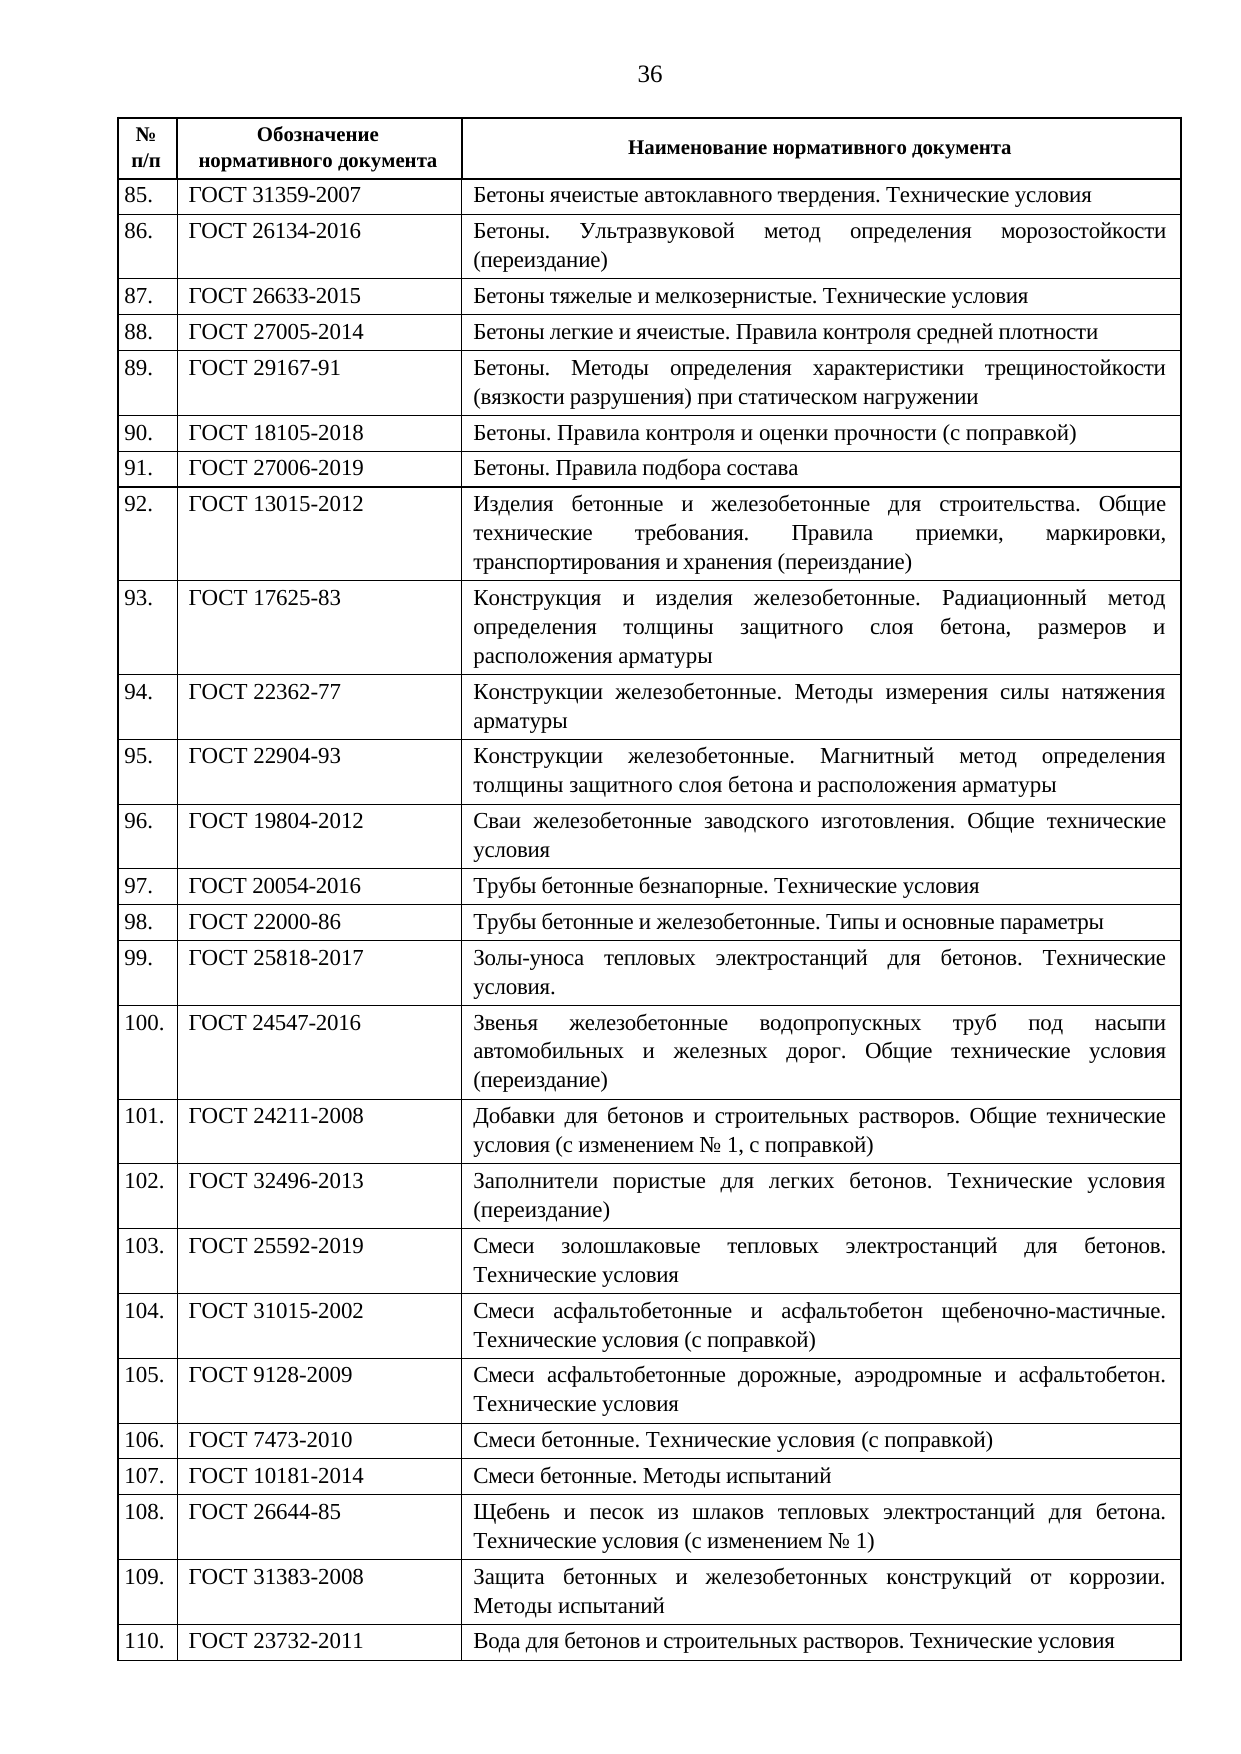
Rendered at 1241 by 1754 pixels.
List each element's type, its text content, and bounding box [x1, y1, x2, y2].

table_cell ГОСТ 7473-2010 [178, 1424, 461, 1458]
table_cell Трубы бетонные безнапорные. Технические условия [462, 869, 1180, 904]
table_cell ГОСТ 22904-93 [178, 740, 461, 803]
table_cell [119, 1294, 177, 1358]
table_cell [119, 1560, 177, 1624]
table_cell [119, 869, 177, 904]
table_cell ГОСТ 25818-2017 [178, 941, 461, 1005]
table_cell ГОСТ 32496-2013 [178, 1164, 461, 1228]
table_cell Заполнители пористые для легких бетонов. Технические условия (переиздание) [462, 1164, 1180, 1228]
table_cell Бетоны легкие и ячеистые. Правила контроля средней плотности [462, 315, 1180, 350]
table_cell ГОСТ 29167-91 [178, 351, 461, 415]
table_cell Конструкции железобетонные. Магнитный метод определения толщины защитного слоя бетона и расположения арматуры [462, 740, 1180, 803]
table_cell Бетоны. Правила контроля и оценки прочности (с поправкой) [462, 416, 1180, 451]
table_cell Золы-уноса тепловых электростанций для бетонов. Технические условия. [462, 941, 1180, 1005]
table_cell [119, 675, 177, 739]
table_cell [119, 1625, 177, 1659]
table_cell Бетоны. Методы определения характеристики трещиностойкости (вязкости разрушения) при статическом нагружении [462, 351, 1180, 415]
table_cell [119, 315, 177, 350]
table_cell [119, 905, 177, 940]
table_cell ГОСТ 26134-2016 [178, 215, 461, 278]
table_cell ГОСТ 25592-2019 [178, 1229, 461, 1293]
table_cell [119, 215, 177, 278]
table_cell Смеси бетонные. Методы испытаний [462, 1459, 1180, 1494]
table_cell [119, 1164, 177, 1228]
table_cell ГОСТ 24547-2016 [178, 1006, 461, 1098]
table_cell [119, 1229, 177, 1293]
table_cell ГОСТ 9128-2009 [178, 1359, 461, 1422]
table_cell Смеси асфальтобетонные и асфальтобетон щебеночно-мастичные. Технические условия (с поправкой) [462, 1294, 1180, 1358]
table_cell [119, 1359, 177, 1422]
table_cell Добавки для бетонов и строительных растворов. Общие технические условия (с изменением № 1, с поправкой) [462, 1100, 1180, 1163]
table_cell Бетоны. Ультразвуковой метод определения морозостойкости (переиздание) [462, 215, 1180, 278]
table_cell [119, 452, 177, 486]
table_cell ГОСТ 13015-2012 [178, 488, 461, 580]
table_cell ГОСТ 22000-86 [178, 905, 461, 940]
table_cell ГОСТ 10181-2014 [178, 1459, 461, 1494]
table_cell Сваи железобетонные заводского изготовления. Общие технические условия [462, 805, 1180, 868]
table_cell [119, 581, 177, 674]
table_cell ГОСТ 27005-2014 [178, 315, 461, 350]
table_cell [119, 1424, 177, 1458]
table_cell ГОСТ 18105-2018 [178, 416, 461, 451]
table_cell ГОСТ 17625-83 [178, 581, 461, 674]
table_cell Звенья железобетонные водопропускных труб под насыпи автомобильных и железных дорог. Общие технические условия (переиздание) [462, 1006, 1180, 1098]
table_cell ГОСТ 31015-2002 [178, 1294, 461, 1358]
table_cell Конструкции железобетонные. Методы измерения силы натяжения арматуры [462, 675, 1180, 739]
table_cell Изделия бетонные и железобетонные для строительства. Общие технические требования. Правила приемки, маркировки, транспортирования и хранения (переиздание) [462, 488, 1180, 580]
table_cell ГОСТ 24211-2008 [178, 1100, 461, 1163]
table_cell ГОСТ 26644-85 [178, 1495, 461, 1559]
table_cell [119, 740, 177, 803]
table_cell Трубы бетонные и железобетонные. Типы и основные параметры [462, 905, 1180, 940]
table_cell Бетоны. Правила подбора состава [462, 452, 1180, 486]
table_cell [119, 488, 177, 580]
table_cell ГОСТ 19804-2012 [178, 805, 461, 868]
table_header Наименование нормативного документа [463, 119, 1180, 178]
table_cell [119, 1100, 177, 1163]
table_cell [119, 1459, 177, 1494]
table_cell [119, 805, 177, 868]
table_cell [119, 1006, 177, 1098]
table_cell Бетоны ячеистые автоклавного твердения. Технические условия [462, 180, 1180, 213]
table_cell ГОСТ 23732-2011 [178, 1625, 461, 1659]
table_cell ГОСТ 27006-2019 [178, 452, 461, 486]
table_cell [119, 279, 177, 314]
table_cell [119, 1495, 177, 1559]
table_header № п/п [119, 119, 176, 178]
table_cell Бетоны тяжелые и мелкозернистые. Технические условия [462, 279, 1180, 314]
table_cell [119, 180, 177, 213]
table_cell Смеси бетонные. Технические условия (с поправкой) [462, 1424, 1180, 1458]
table_cell ГОСТ 22362-77 [178, 675, 461, 739]
table_cell Смеси асфальтобетонные дорожные, аэродромные и асфальтобетон. Технические условия [462, 1359, 1180, 1422]
table_cell [119, 941, 177, 1005]
table_cell Вода для бетонов и строительных растворов. Технические условия [462, 1625, 1180, 1659]
table_cell ГОСТ 26633-2015 [178, 279, 461, 314]
table_cell Конструкция и изделия железобетонные. Радиационный метод определения толщины защитного слоя бетона, размеров и расположения арматуры [462, 581, 1180, 674]
table_cell Щебень и песок из шлаков тепловых электростанций для бетона. Технические условия (с изменением № 1) [462, 1495, 1180, 1559]
table_cell ГОСТ 31359-2007 [178, 180, 461, 213]
table_cell [119, 416, 177, 451]
table_cell ГОСТ 20054-2016 [178, 869, 461, 904]
table_cell ГОСТ 31383-2008 [178, 1560, 461, 1624]
table_cell Смеси золошлаковые тепловых электростанций для бетонов. Технические условия [462, 1229, 1180, 1293]
table_header Обозначение нормативного документа [178, 119, 461, 178]
table_cell [119, 351, 177, 415]
table_cell Защита бетонных и железобетонных конструкций от коррозии. Методы испытаний [462, 1560, 1180, 1624]
